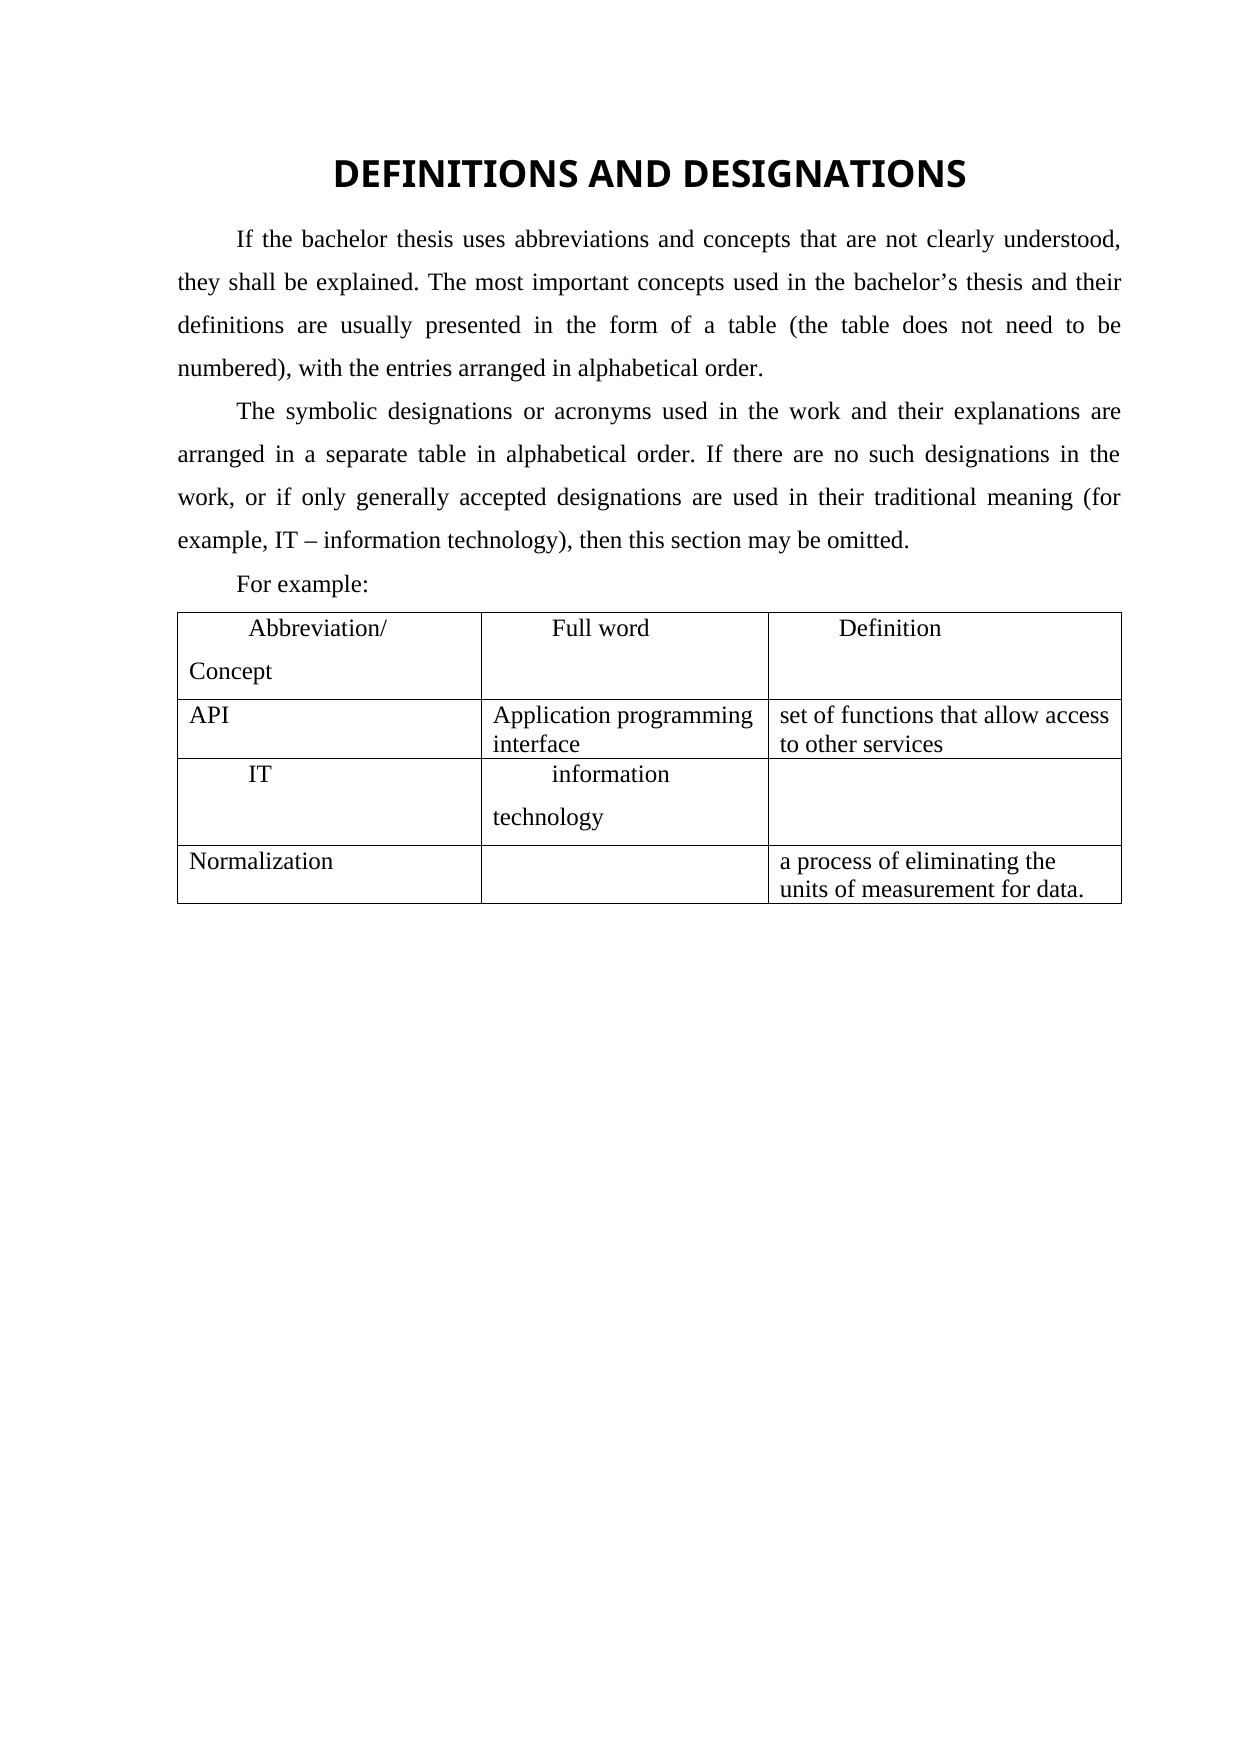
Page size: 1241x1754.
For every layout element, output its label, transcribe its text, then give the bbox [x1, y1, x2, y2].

table_cell Application programming interface [482, 700, 768, 758]
table_header Definition [769, 613, 1121, 699]
table_cell information technology [482, 759, 768, 845]
table_cell a process of eliminating the units of measurement for data. [769, 846, 1121, 903]
table_cell API [178, 700, 481, 758]
table_header Abbreviation/Concept [178, 613, 481, 699]
table_cell [482, 846, 768, 903]
table_cell [769, 759, 1121, 845]
text For example: [177, 569, 1122, 597]
text If the bachelor thesis uses abbreviations and concepts that are not clearly understood, they shall be explained. The most important concepts used in the bachelor’s thesis and their definitions are usually presented in the form of a table (the table does not need to be numbered), with the entries arranged in alphabetical order. [177, 224, 1122, 382]
subtitle Definitions and designations [177, 148, 1122, 199]
text The symbolic designations or acronyms used in the work and their explanations are arranged in a separate table in alphabetical order. If there are no such designations in the work, or if only generally accepted designations are used in their traditional meaning (for example, IT – information technology), then this section may be omitted. [177, 396, 1122, 554]
table_cell IT [178, 759, 481, 845]
table_cell Normalization [178, 846, 481, 903]
table_cell set of functions that allow access to other services [769, 700, 1121, 758]
table_header Full word [482, 613, 768, 699]
